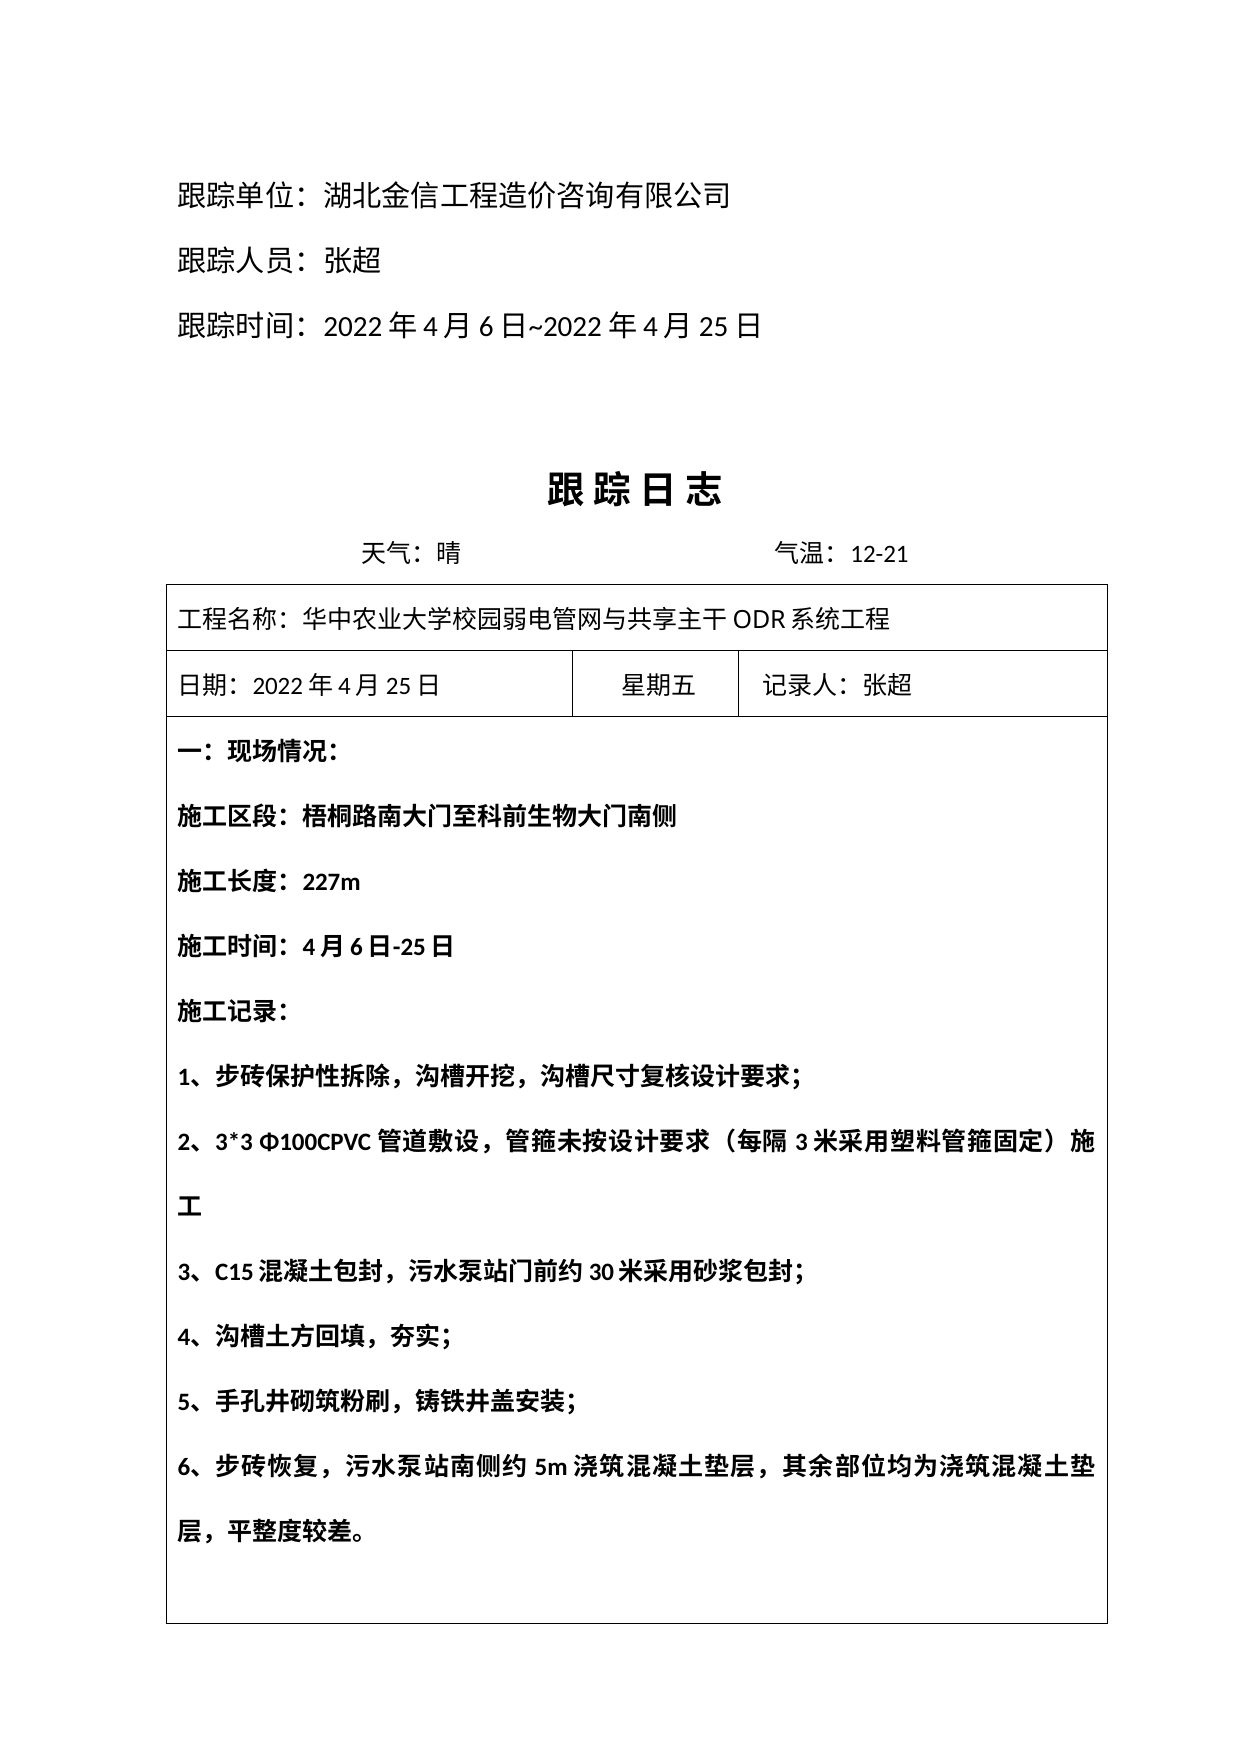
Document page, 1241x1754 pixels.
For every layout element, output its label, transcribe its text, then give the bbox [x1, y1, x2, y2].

text 跟踪单位：湖北金信工程造价咨询有限公司 [177, 162, 1092, 227]
table_cell 星期五 [573, 651, 738, 716]
table_header 工程名称：华中农业大学校园弱电管网与共享主干ODR系统工程 [167, 585, 1107, 650]
text 跟 踪 日 志 [177, 454, 1092, 519]
table_cell 日期：2022年4月25日 [167, 651, 572, 716]
text 跟踪时间：2022年4月6日~2022年4月25日 [177, 292, 1092, 357]
text 跟踪人员：张超 [177, 227, 1092, 292]
text 天气：晴 气温：12-21 [177, 519, 1092, 584]
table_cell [167, 717, 1107, 1623]
table_cell 记录人：张超 [739, 651, 1107, 716]
